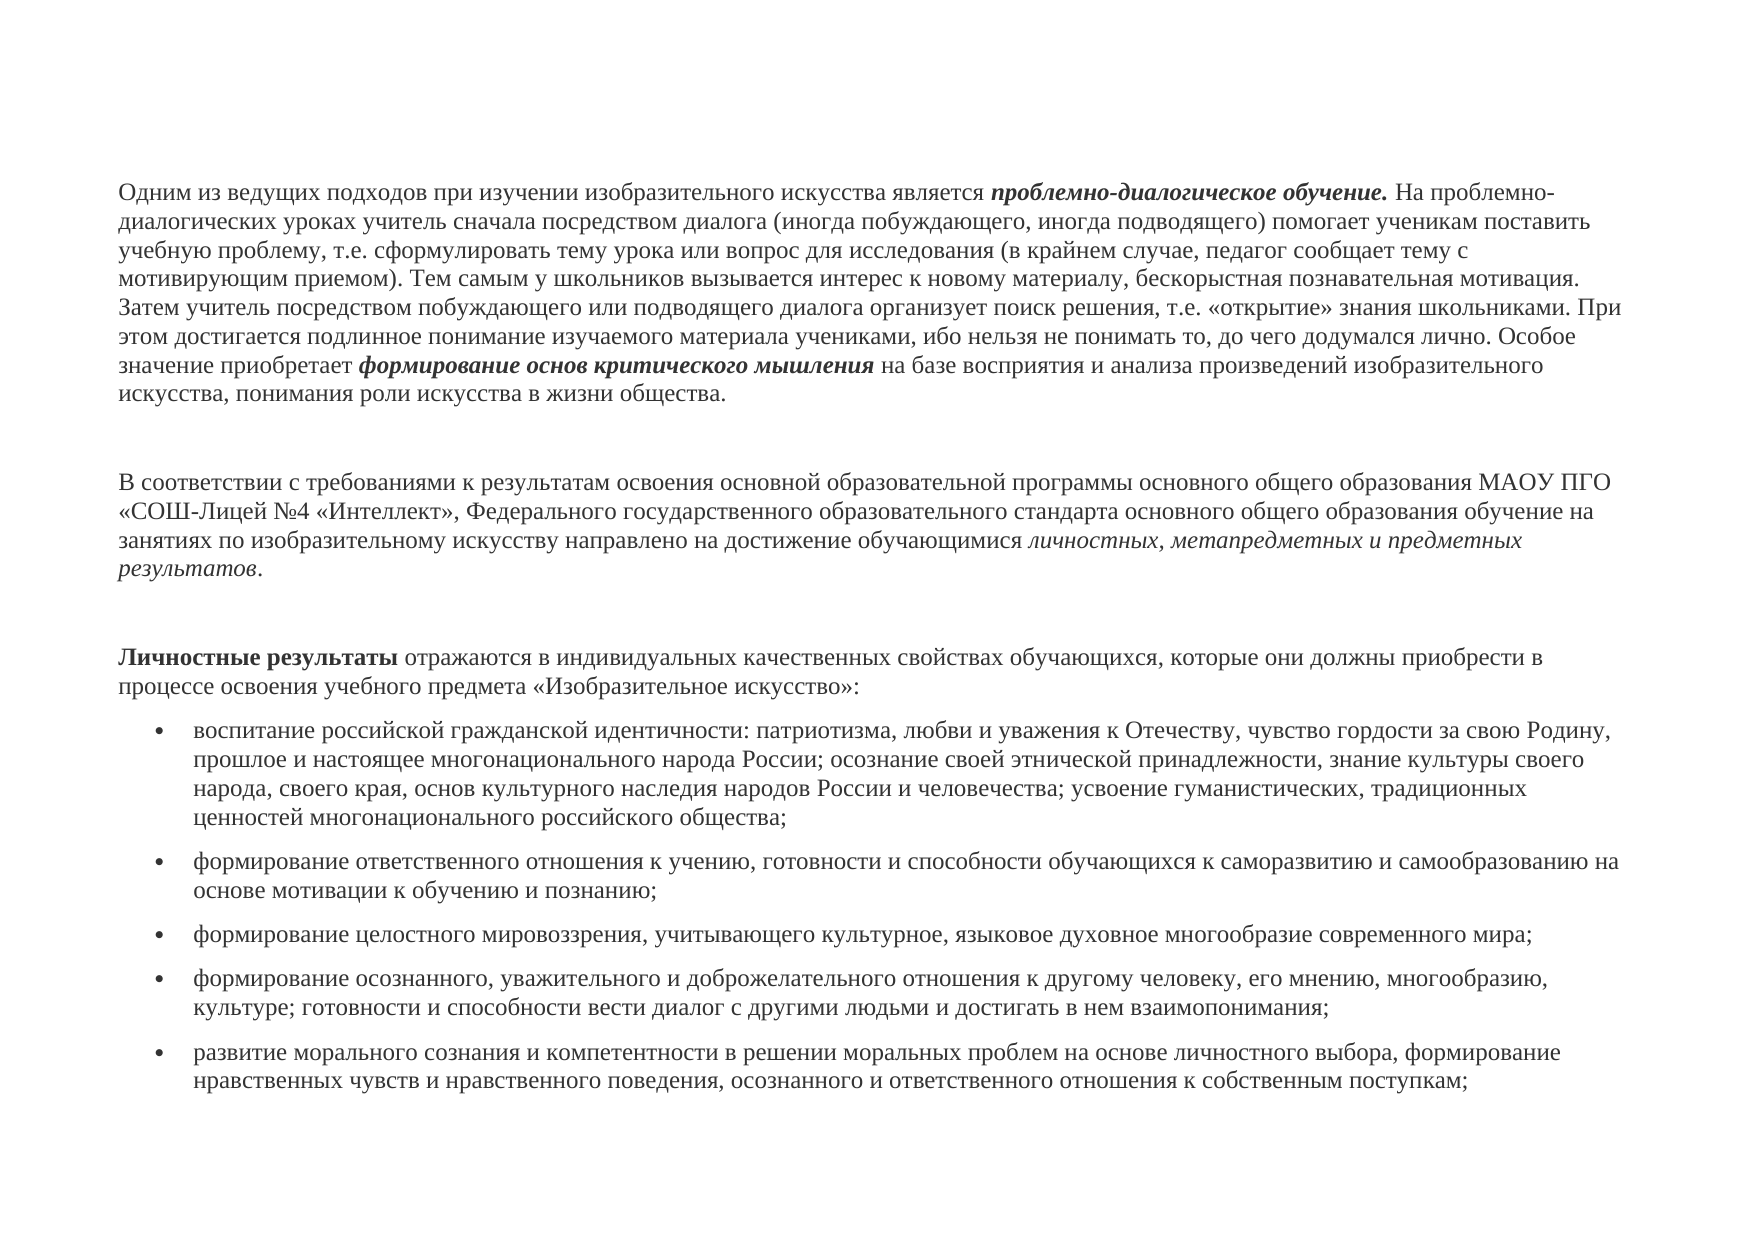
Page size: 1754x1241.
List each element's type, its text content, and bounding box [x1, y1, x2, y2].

text Одним из ведущих подходов при изучении изобразительного искусства является проблемно-диалогическое обучение. На проблемно-диалогических уроках учитель сначала посредством диалога (иногда побуждающего, иногда подводящего) помогает ученикам поставить учебную проблему, т.е. сформулировать тему урока или вопрос для исследования (в крайнем случае, педагог сообщает тему с мотивирующим приемом). Тем самым у школьников вызывается интерес к новому материалу, бескорыстная познавательная мотивация. Затем учитель посредством побуждающего или подводящего диалога организует поиск решения, т.е. «открытие» знания школьниками. При этом достигается подлинное понимание изучаемого материала учениками, ибо нельзя не понимать то, до чего додумался лично. Особое значение приобретает формирование основ критического мышления на базе восприятия и анализа произведений изобразительного искусства, понимания роли искусства в жизни общества. [118, 177, 1636, 407]
list формирование целостного мировоззрения, учитывающего культурное, языковое духовное многообразие современного мира; [156, 919, 1636, 948]
list формирование ответственного отношения к учению, готовности и способности обучающихся к саморазвитию и самообразованию на основе мотивации к обучению и познанию; [156, 846, 1636, 903]
text Личностные результаты отражаются в индивидуальных качественных свойствах обучающихся, которые они должны приобрести в процессе освоения учебного предмета «Изобразительное искусство»: [118, 642, 1636, 700]
list развитие морального сознания и компетентности в решении моральных проблем на основе личностного выбора, формирование нравственных чувств и нравственного поведения, осознанного и ответственного отношения к собственным поступкам; [156, 1037, 1636, 1094]
text В соответствии с требованиями к результатам освоения основной образовательной программы основного общего образования МАОУ ПГО «СОШ-Лицей №4 «Интеллект», Федерального государственного образовательного стандарта основного общего образования обучение на занятиях по изобразительному искусству направлено на достижение обучающимися личностных, метапредметных и предметных результатов. [118, 467, 1636, 582]
list воспитание российской гражданской идентичности: патриотизма, любви и уважения к Отечеству, чувство гордости за свою Родину, прошлое и настоящее многонационального народа России; осознание своей этнической принадлежности, знание культуры своего народа, своего края, основ культурного наследия народов России и человечества; усвоение гуманистических, традиционных ценностей многонационального российского общества; [156, 715, 1636, 830]
list формирование осознанного, уважительного и доброжелательного отношения к другому человеку, его мнению, многообразию, культуре; готовности и способности вести диалог с другими людьми и достигать в нем взаимопонимания; [156, 963, 1636, 1021]
